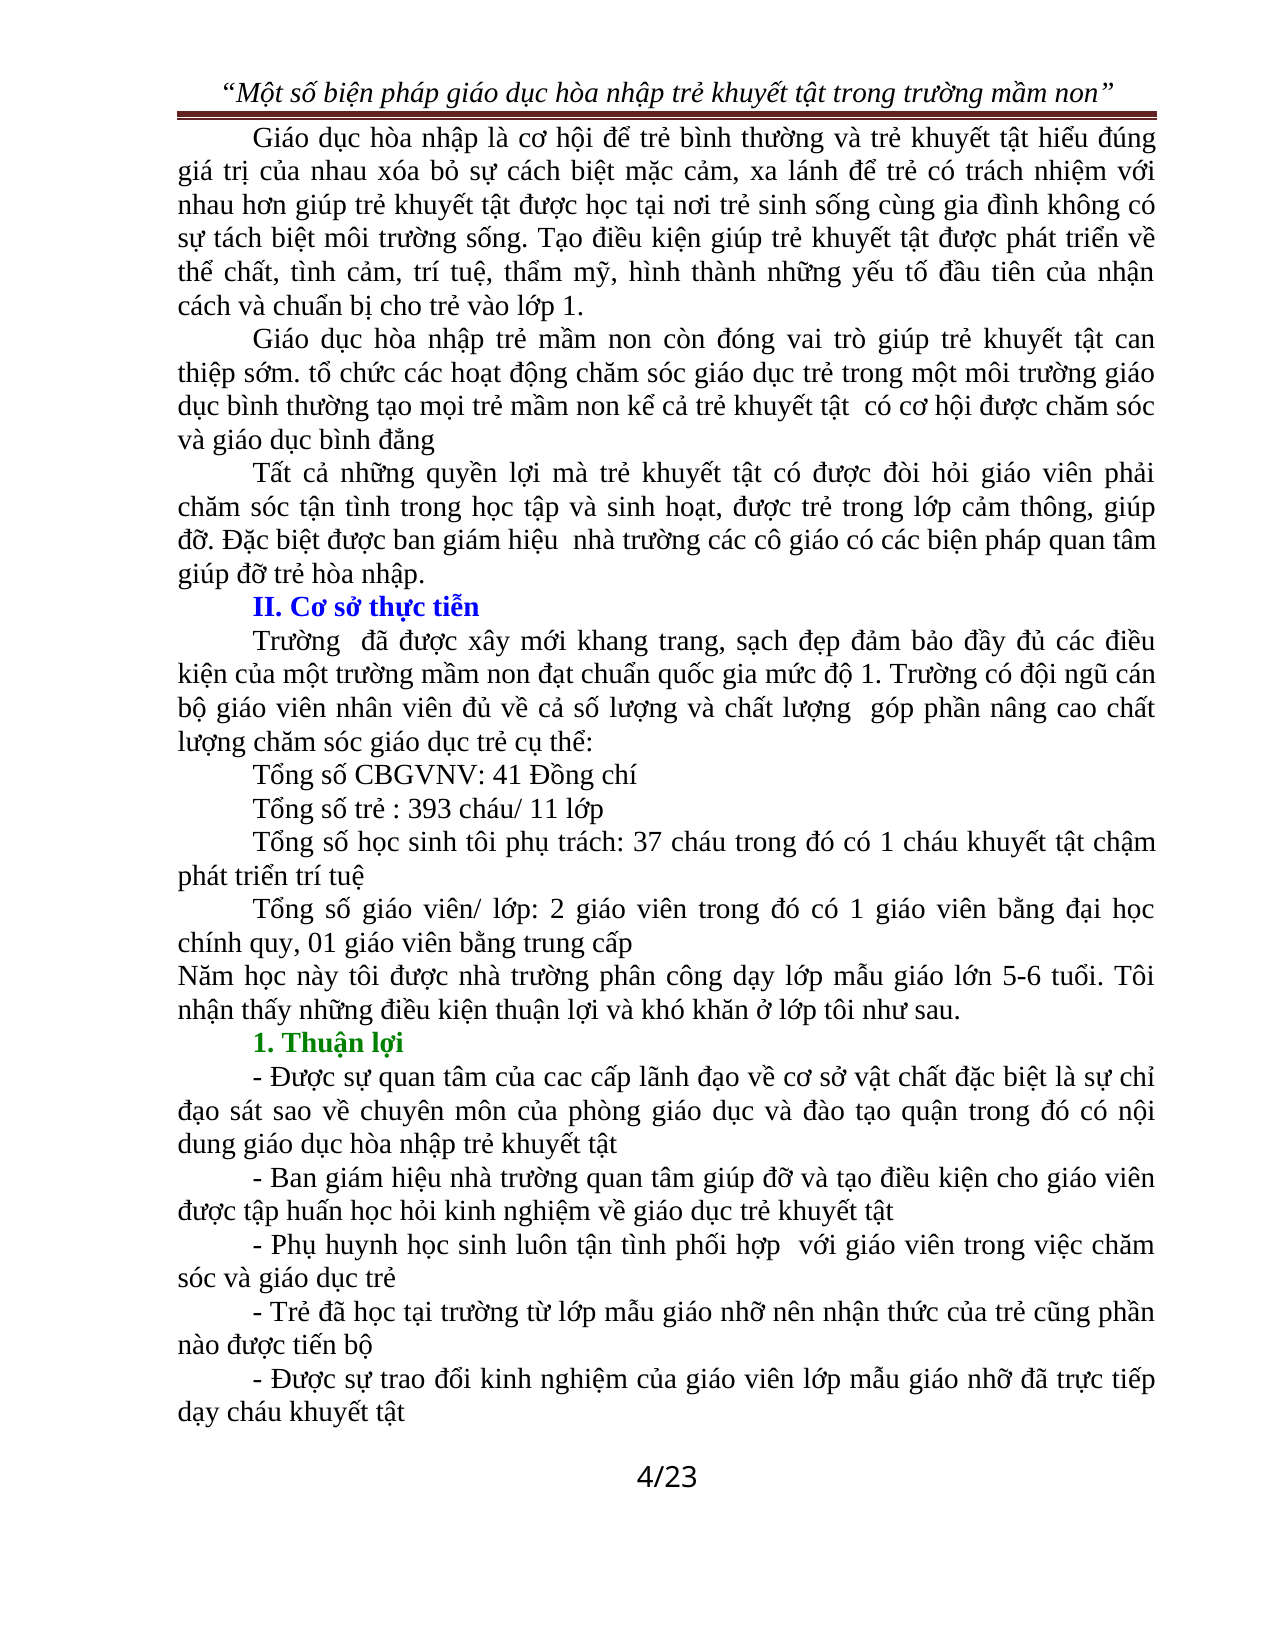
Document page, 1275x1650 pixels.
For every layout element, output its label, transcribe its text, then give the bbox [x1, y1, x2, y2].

text Tổng số CBGVNV: 41 Đồng chí [177, 757, 1157, 791]
text Giáo dục hòa nhập là cơ hội để trẻ bình thường và trẻ khuyết tật hiểu đúng giá trị của nhau xóa bỏ sự cách biệt mặc cảm, xa lánh để trẻ có trách nhiệm với nhau hơn giúp trẻ khuyết tật được học tại nơi trẻ sinh sống cùng gia đình không có sự tách biệt môi trường sống. Tạo điều kiện giúp trẻ khuyết tật được phát triển về thể chất, tình cảm, trí tuệ, thẩm mỹ, hình thành những yếu tố đầu tiên của nhận cách và chuẩn bị cho trẻ vào lớp 1. [177, 120, 1157, 321]
text Tổng số giáo viên/ lớp: 2 giáo viên trong đó có 1 giáo viên bằng đại học chính quy, 01 giáo viên bằng trung cấp [177, 891, 1157, 958]
text - Được sự quan tâm của cac cấp lãnh đạo về cơ sở vật chất đặc biệt là sự chỉ đạo sát sao về chuyên môn của phòng giáo dục và đào tạo quận trong đó có nội dung giáo dục hòa nhập trẻ khuyết tật [177, 1059, 1157, 1160]
text - Được sự trao đổi kinh nghiệm của giáo viên lớp mẫu giáo nhỡ đã trực tiếp dạy cháu khuyết tật [177, 1361, 1157, 1428]
text Tổng số trẻ : 393 cháu/ 11 lớp [177, 791, 1157, 824]
text 1. Thuận lợi [177, 1026, 1157, 1059]
text II. Cơ sở thực tiễn [177, 589, 1157, 623]
text Trường đã được xây mới khang trang, sạch đẹp đảm bảo đầy đủ các điều kiện của một trường mầm non đạt chuẩn quốc gia mức độ 1. Trường có đội ngũ cán bộ giáo viên nhân viên đủ về cả số lượng và chất lượng góp phần nâng cao chất lượng chăm sóc giáo dục trẻ cụ thể: [177, 623, 1157, 757]
text Năm học này tôi được nhà trường phân công dạy lớp mẫu giáo lớn 5-6 tuổi. Tôi nhận thấy những điều kiện thuận lợi và khó khăn ở lớp tôi như sau. [177, 958, 1157, 1026]
text Tổng số học sinh tôi phụ trách: 37 cháu trong đó có 1 cháu khuyết tật chậm phát triển trí tuệ [177, 824, 1157, 891]
text - Trẻ đã học tại trường từ lớp mẫu giáo nhỡ nên nhận thức của trẻ cũng phần nào được tiến bộ [177, 1294, 1157, 1361]
text Tất cả những quyền lợi mà trẻ khuyết tật có được đòi hỏi giáo viên phải chăm sóc tận tình trong học tập và sinh hoạt, được trẻ trong lớp cảm thông, giúp đỡ. Đặc biệt được ban giám hiệu nhà trường các cô giáo có các biện pháp quan tâm giúp đỡ trẻ hòa nhập. [177, 455, 1157, 589]
text - Phụ huynh học sinh luôn tận tình phối hợp với giáo viên trong việc chăm sóc và giáo dục trẻ [177, 1227, 1157, 1294]
text Giáo dục hòa nhập trẻ mầm non còn đóng vai trò giúp trẻ khuyết tật can thiệp sớm. tổ chức các hoạt động chăm sóc giáo dục trẻ trong một môi trường giáo dục bình thường tạo mọi trẻ mầm non kể cả trẻ khuyết tật có cơ hội được chăm sóc và giáo dục bình đẳng [177, 321, 1157, 455]
text - Ban giám hiệu nhà trường quan tâm giúp đỡ và tạo điều kiện cho giáo viên được tập huấn học hỏi kinh nghiệm về giáo dục trẻ khuyết tật [177, 1160, 1157, 1227]
